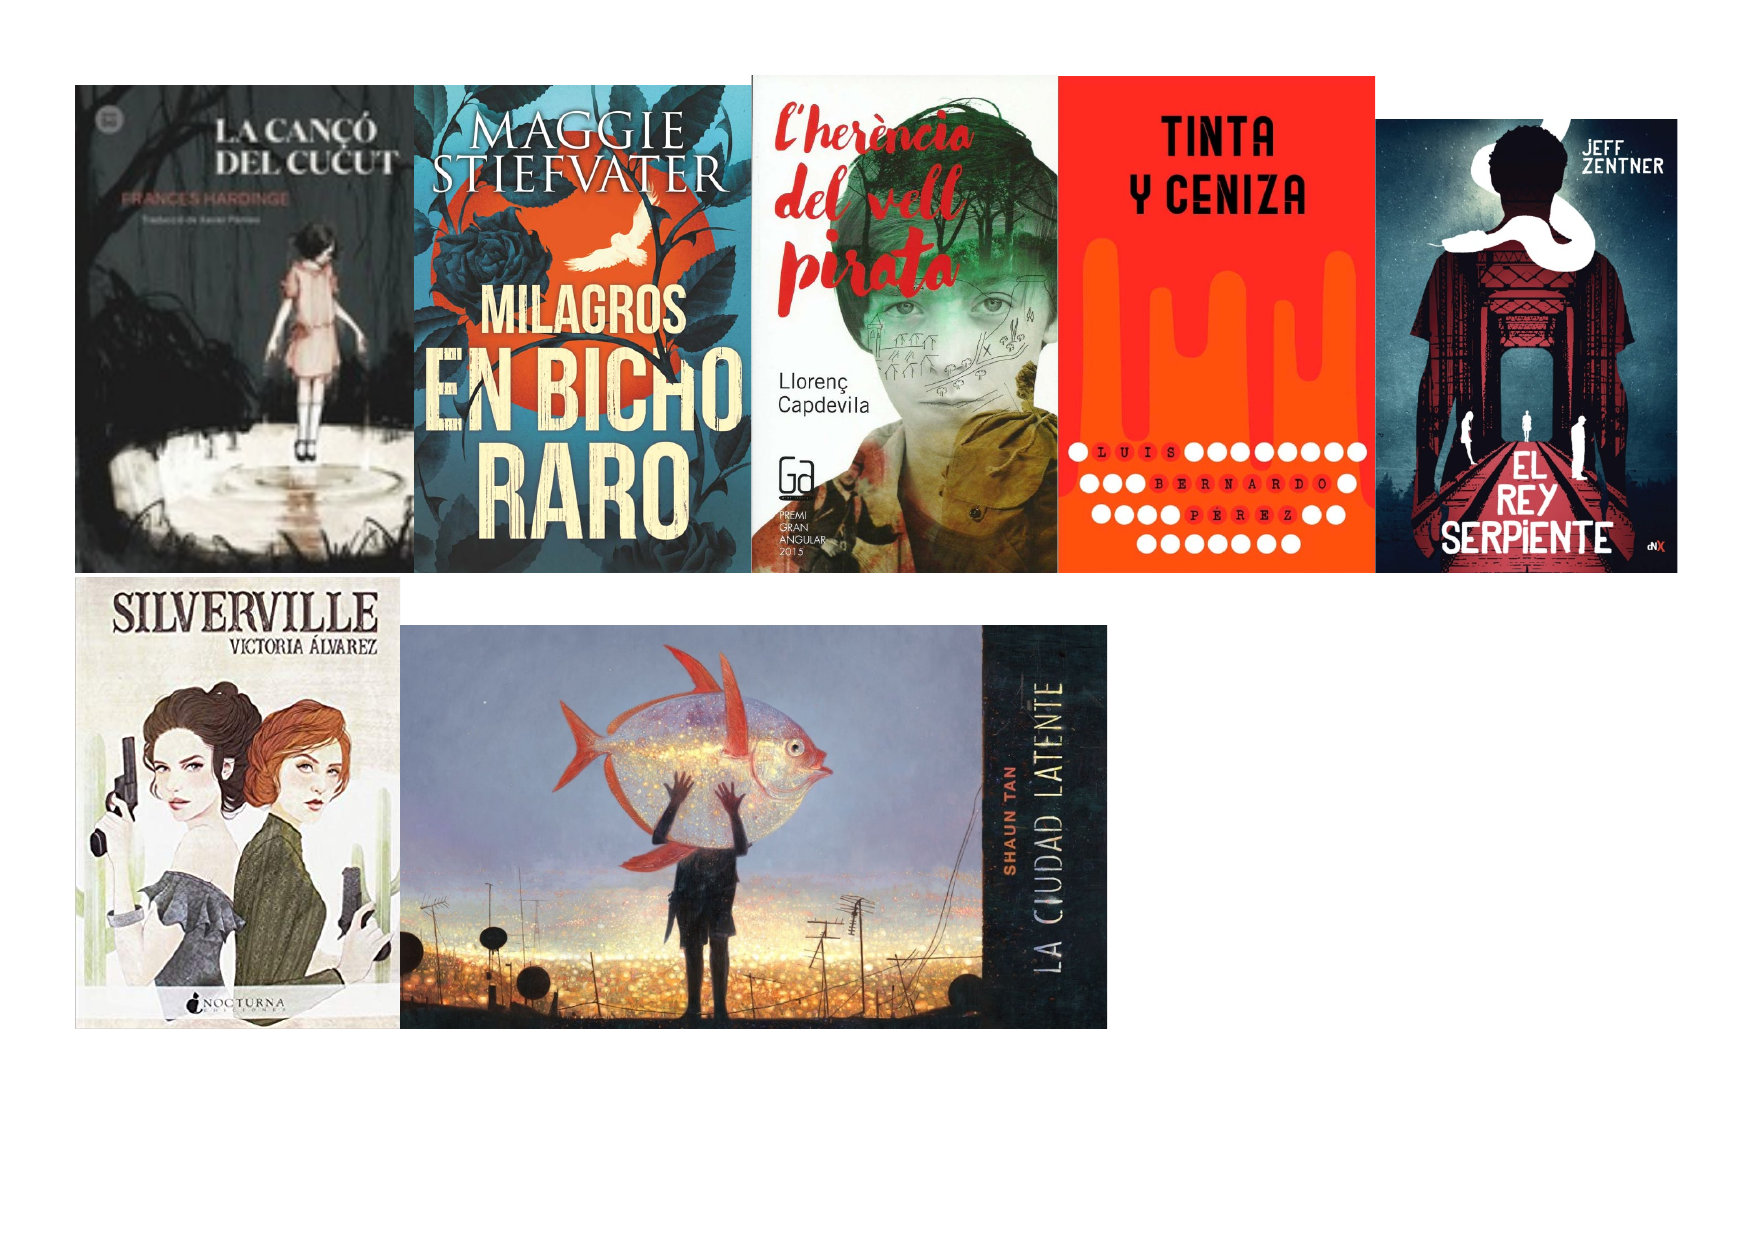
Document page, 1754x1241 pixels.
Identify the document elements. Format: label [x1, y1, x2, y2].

picture [75, 75, 1678, 573]
picture [75, 577, 1108, 1029]
